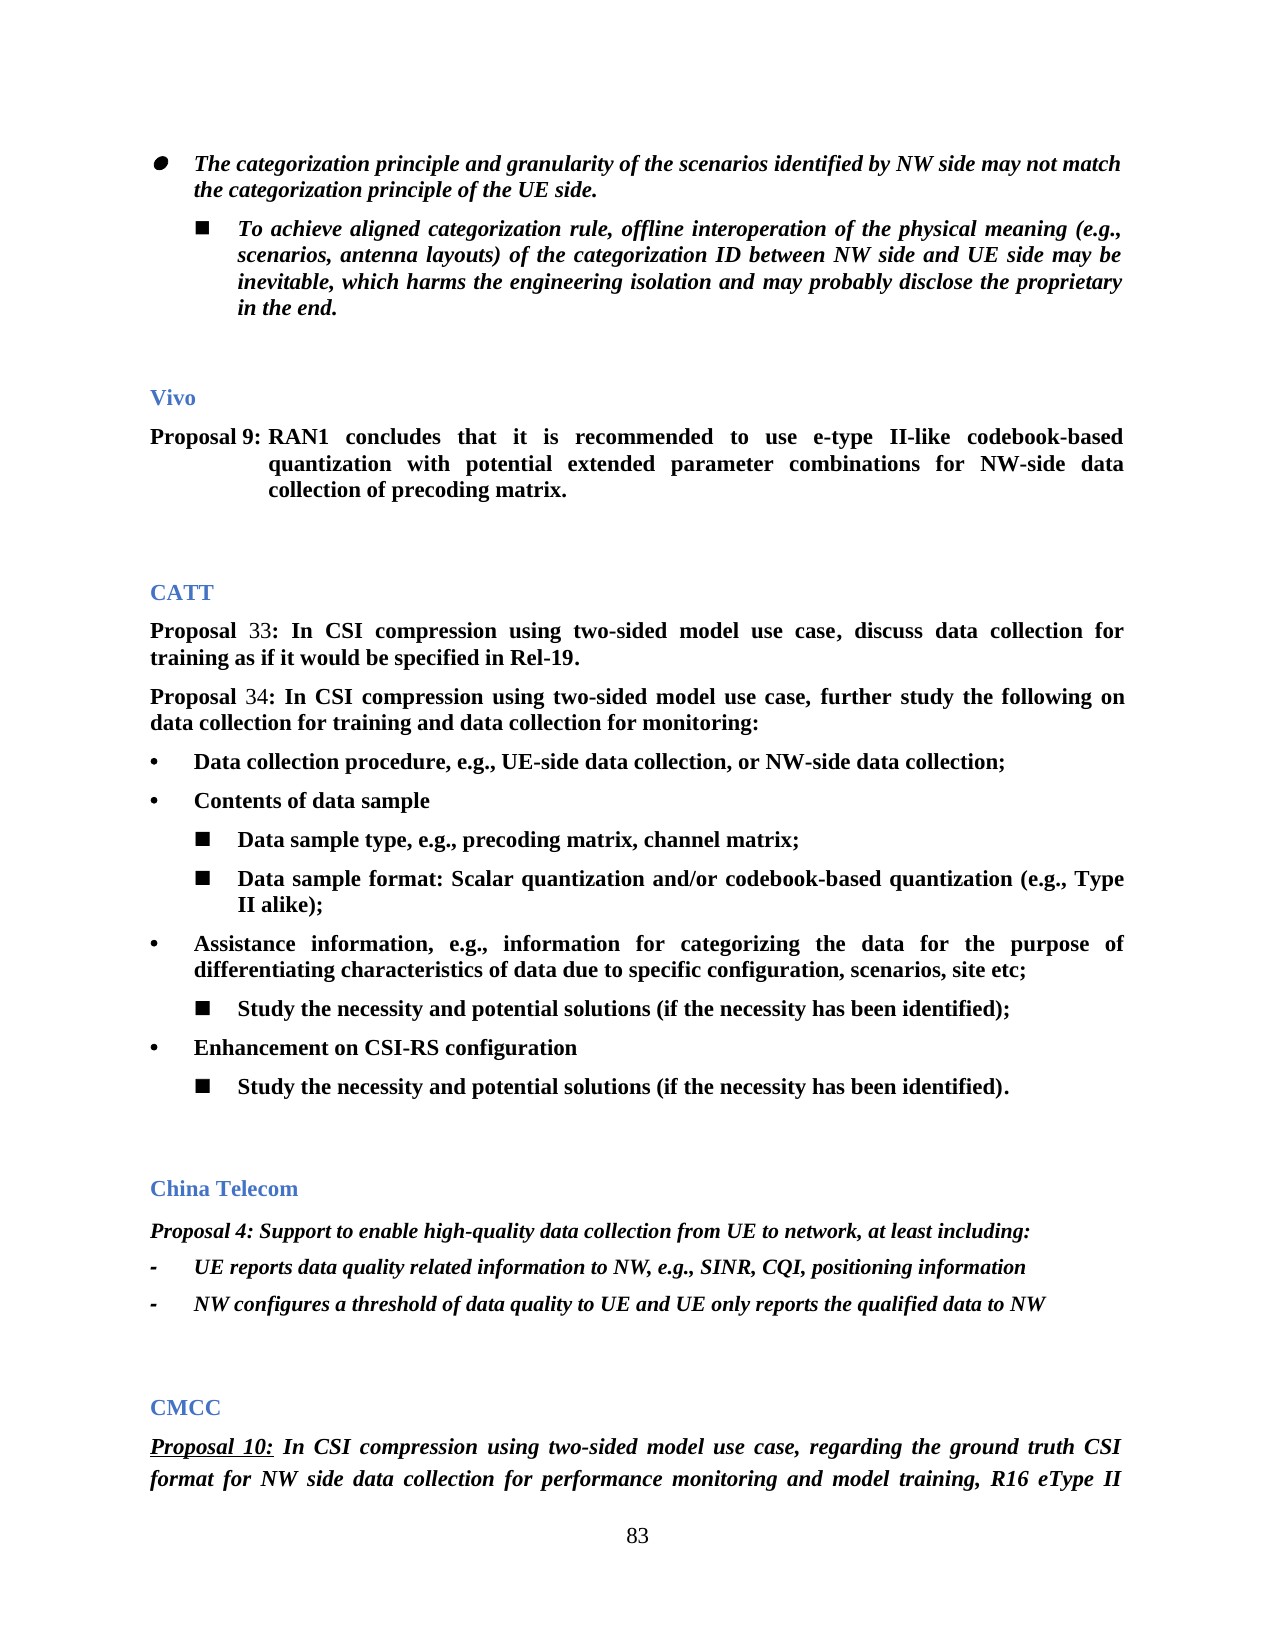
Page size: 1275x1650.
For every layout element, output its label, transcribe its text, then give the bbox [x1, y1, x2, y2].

text China Telecom [150, 1175, 1125, 1202]
list The categorization principle and granularity of the scenarios identified by NW side may not match the categorization principle of the UE side. [150, 150, 1125, 203]
list UE reports data quality related information to NW, e.g., SINR, CQI, positioning information [150, 1251, 1125, 1281]
text Vivo [150, 384, 1125, 411]
list To achieve aligned categorization rule, offline interoperation of the physical meaning (e.g., scenarios, antenna layouts) of the categorization ID between NW side and UE side may be inevitable, which harms the engineering isolation and may probably disclose the proprietary in the end. [194, 215, 1125, 321]
list Data sample format: Scalar quantization and/or codebook-based quantization (e.g., Type II alike); [194, 864, 1125, 917]
list Assistance information, e.g., information for categorizing the data for the purpose of differentiating characteristics of data due to specific configuration, scenarios, site etc; [150, 930, 1125, 982]
list NW configures a threshold of data quality to UE and UE only reports the qualified data to NW [150, 1288, 1125, 1318]
list Study the necessity and potential solutions (if the necessity has been identified). [194, 1073, 1125, 1099]
list Data sample type, e.g., precoding matrix, channel matrix; [194, 826, 1125, 852]
text CATT [150, 579, 1125, 605]
list RAN1 concludes that it is recommended to use e-type II-like codebook-based quantization with potential extended parameter combinations for NW-side data collection of precoding matrix. [150, 423, 1125, 502]
text CMCC [150, 1394, 1125, 1421]
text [150, 1433, 1125, 1491]
list Enhancement on CSI-RS configuration [150, 1034, 1125, 1060]
list Contents of data sample [150, 787, 1125, 813]
list Data collection procedure, e.g., UE-side data collection, or NW-side data collection; [150, 748, 1125, 774]
text Proposal 4: Support to enable high-quality data collection from UE to network, at least including: [150, 1214, 1125, 1243]
list Study the necessity and potential solutions (if the necessity has been identified); [194, 995, 1125, 1021]
